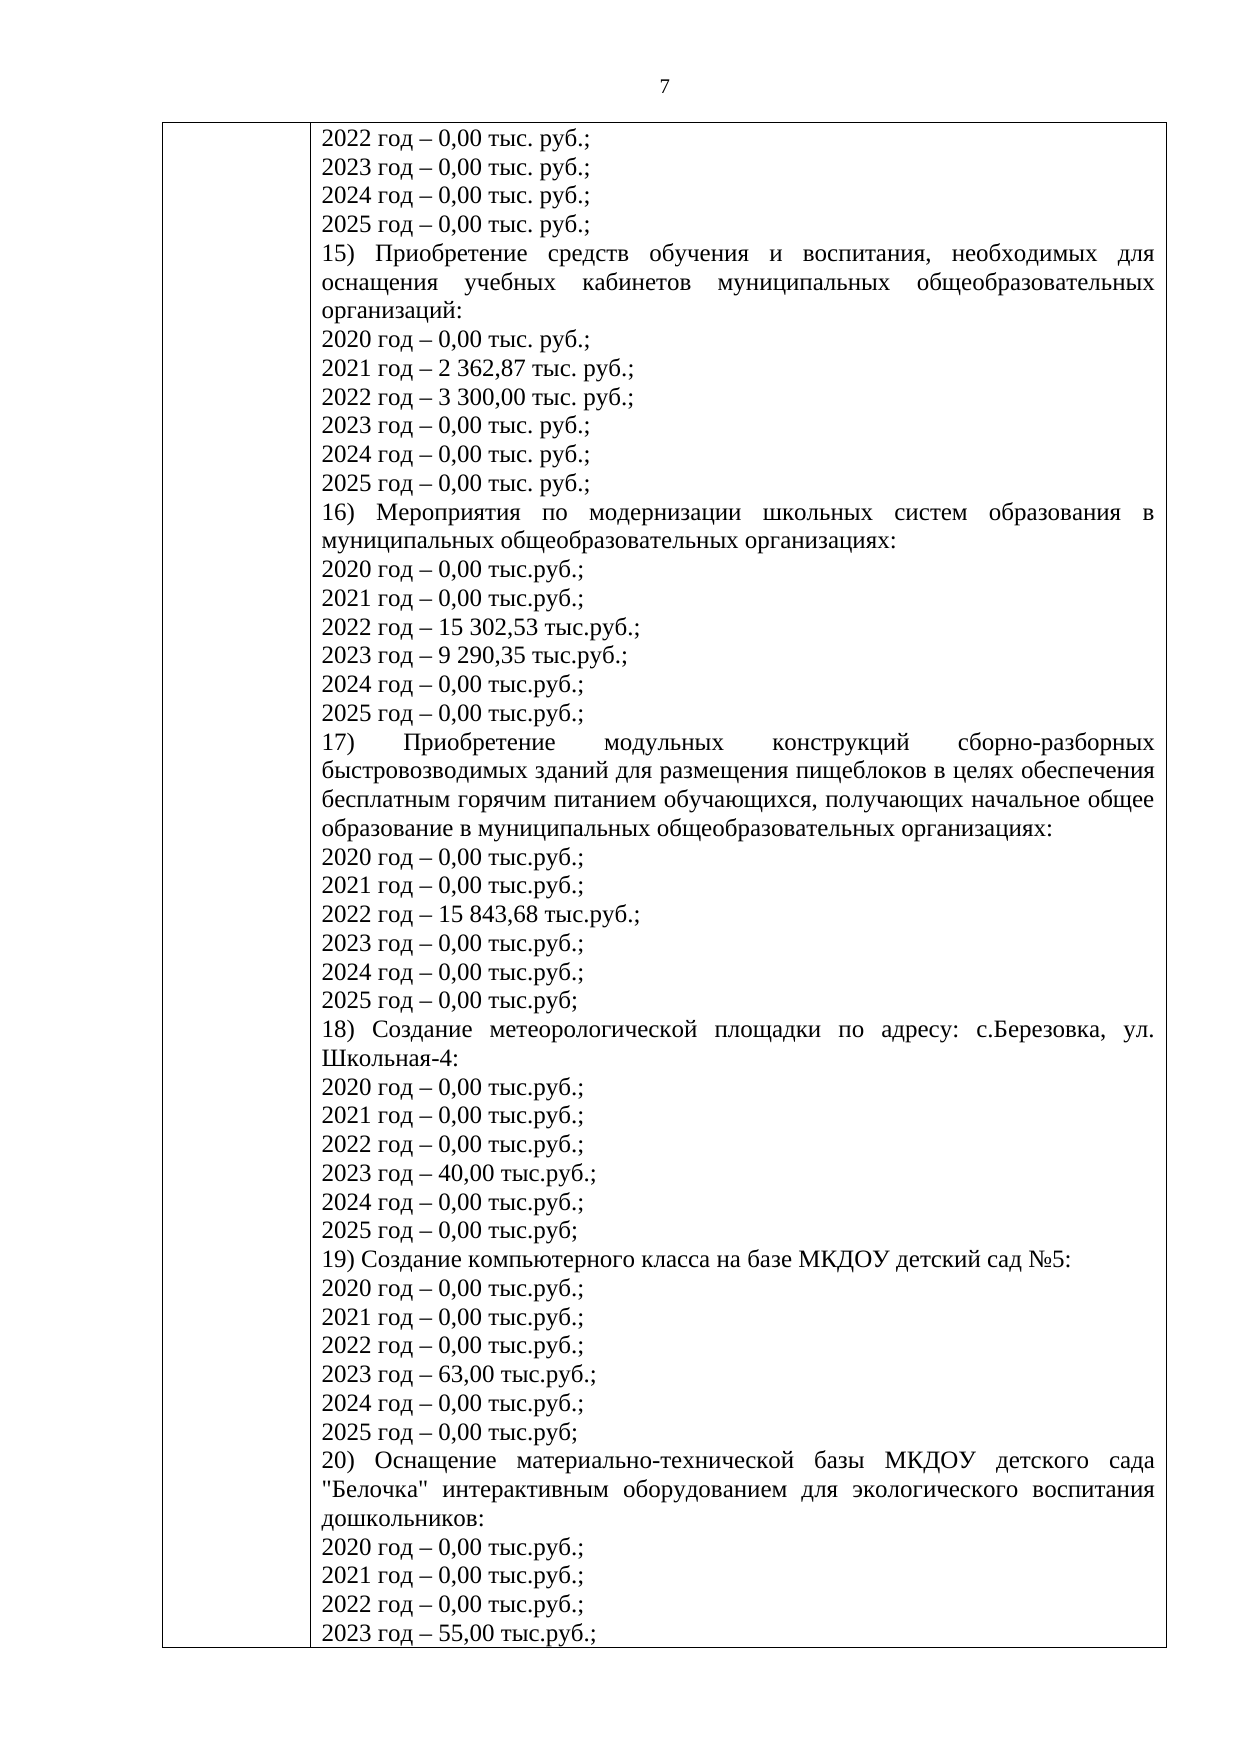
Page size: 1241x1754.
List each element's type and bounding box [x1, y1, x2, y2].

table_header [311, 123, 1166, 1647]
table_header [163, 123, 310, 1647]
